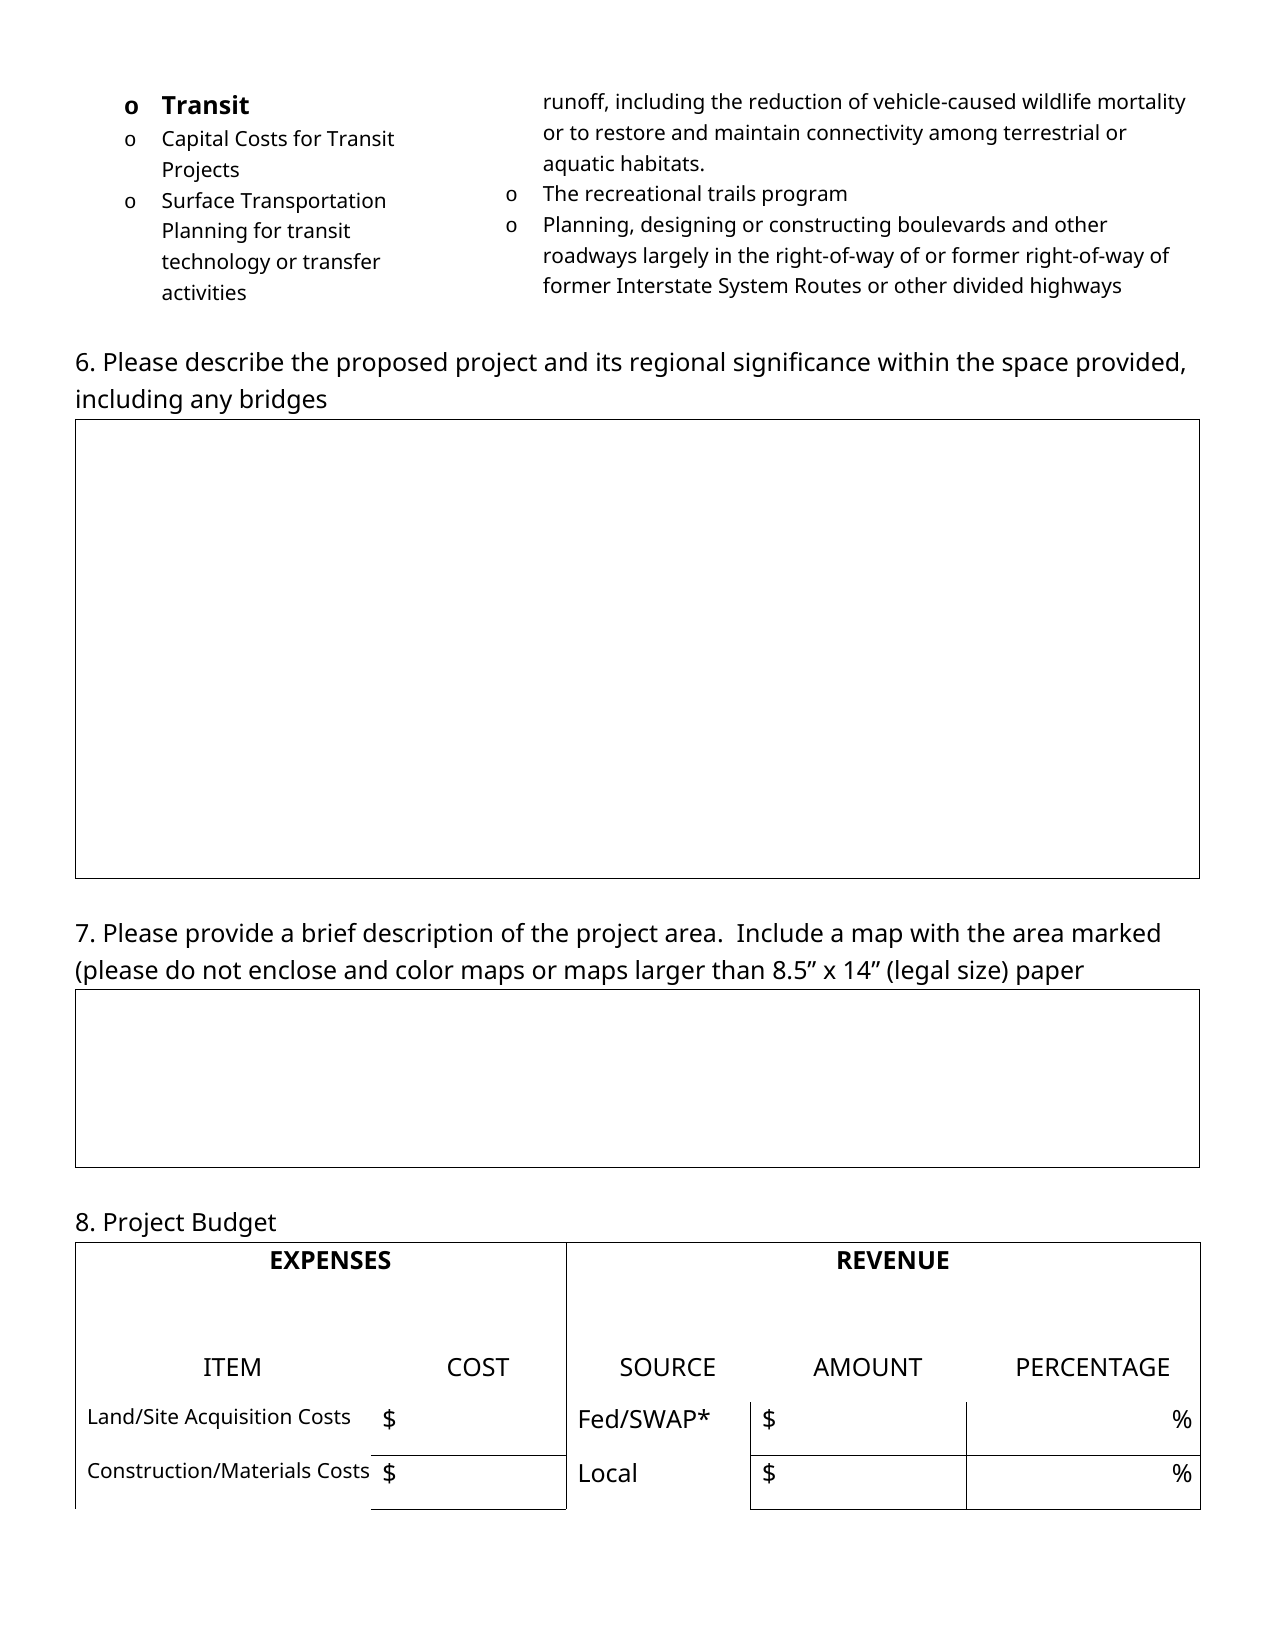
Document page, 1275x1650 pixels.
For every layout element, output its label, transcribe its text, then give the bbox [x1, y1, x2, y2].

table_cell $ [371, 1402, 566, 1455]
text 8. Project Budget [75, 1205, 1219, 1239]
table_cell COST [371, 1349, 566, 1402]
table_cell $ [751, 1402, 966, 1455]
table_cell Construction/Materials Costs [76, 1455, 371, 1509]
table_cell $ [371, 1456, 566, 1509]
table_cell AMOUNT [751, 1349, 966, 1402]
table_header [76, 420, 1199, 878]
table_cell % [967, 1402, 1200, 1455]
table_cell % [967, 1456, 1200, 1509]
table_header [77, 77, 456, 343]
table_cell ITEM [76, 1349, 371, 1402]
table_header REVENUE [567, 1243, 1200, 1349]
table_cell $ [751, 1456, 966, 1509]
table_header EXPENSES [76, 1243, 566, 1349]
table_cell Fed/SWAP* [567, 1402, 750, 1455]
table_cell Local [567, 1456, 750, 1509]
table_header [458, 77, 1200, 343]
table_header [76, 990, 1199, 1167]
text 7. Please provide a brief description of the project area. Include a map with the area marked (please do not enclose and color maps or maps larger than 8.5” x 14” (legal size) paper [75, 916, 1219, 987]
text 6. Please describe the proposed project and its regional significance within the space provided, including any bridges [75, 345, 1219, 416]
table_cell Land/Site Acquisition Costs [76, 1402, 371, 1455]
table_cell SOURCE [567, 1349, 751, 1402]
table_cell PERCENTAGE [966, 1349, 1200, 1402]
